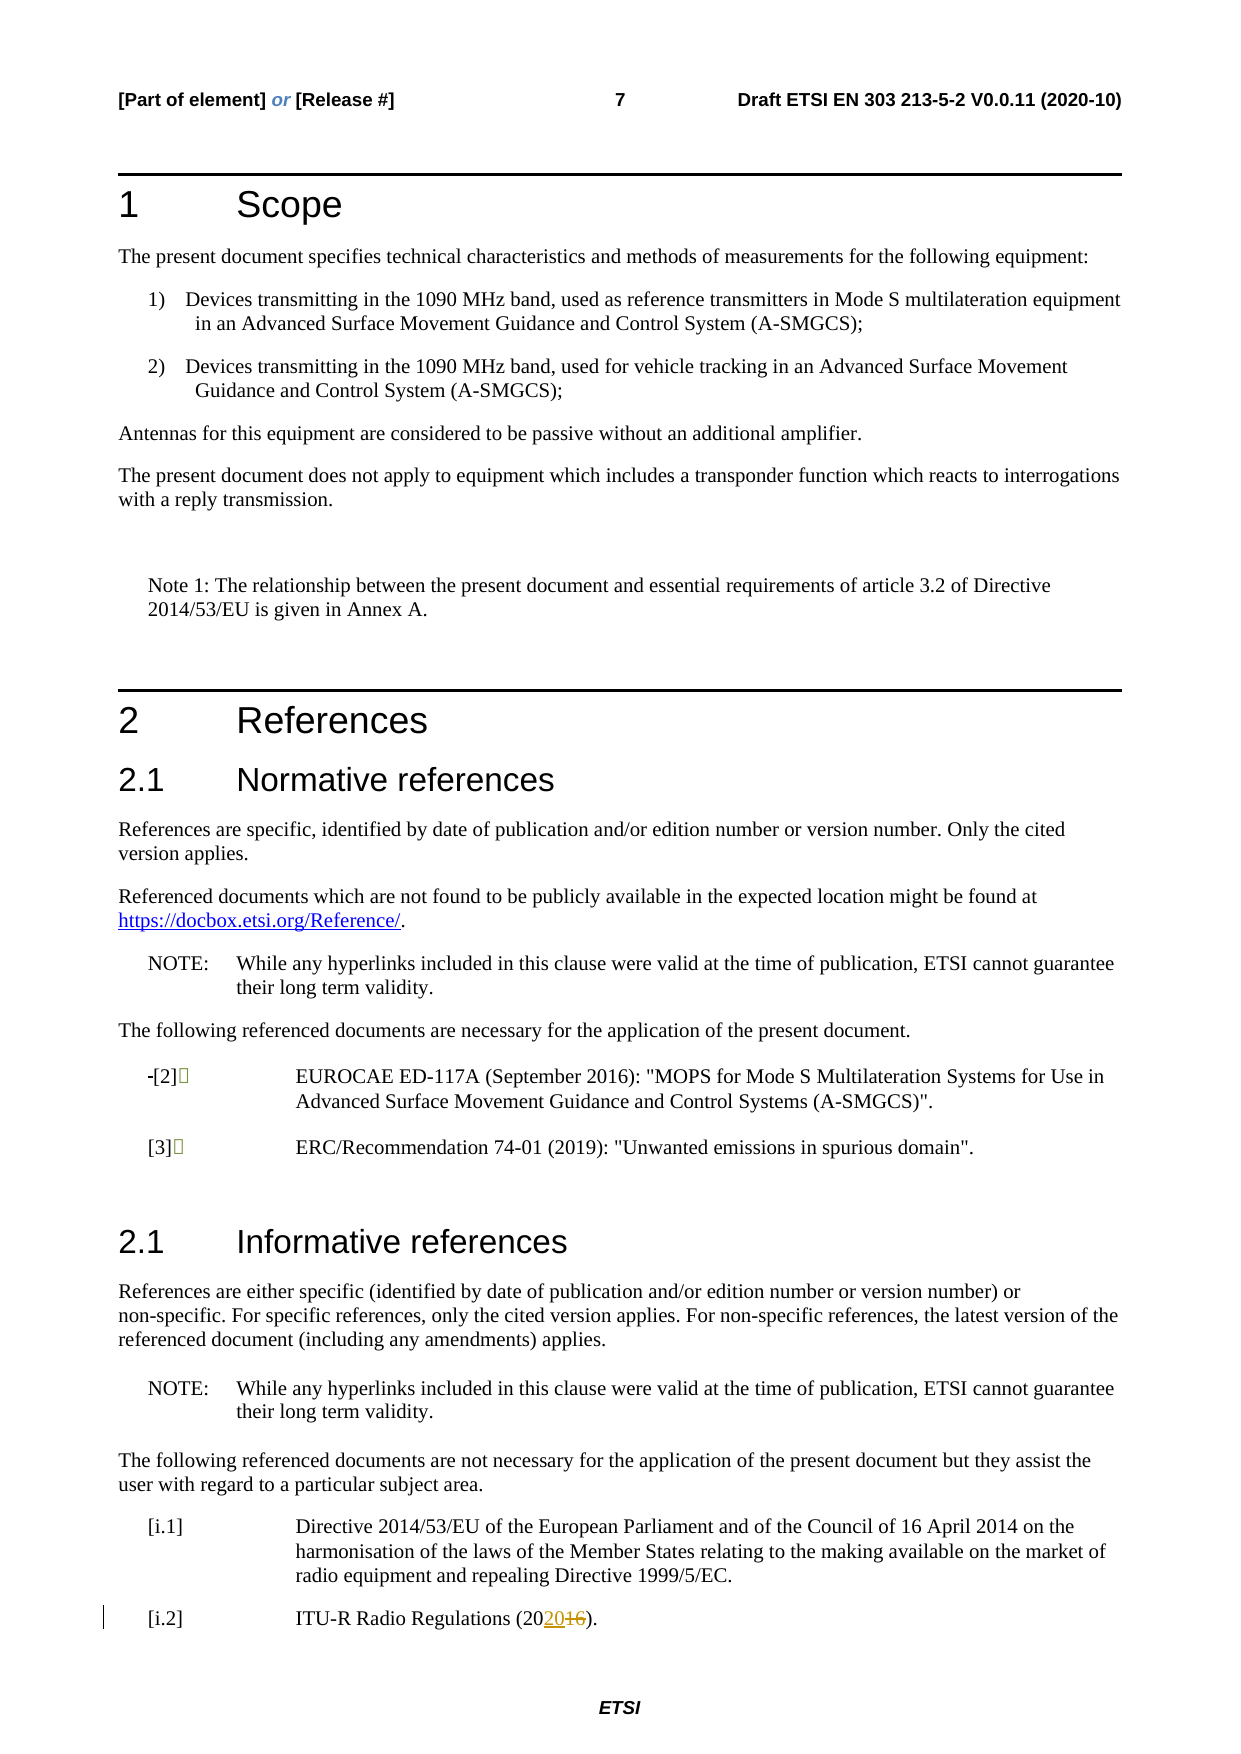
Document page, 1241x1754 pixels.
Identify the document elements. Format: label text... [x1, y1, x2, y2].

text The following referenced documents are not necessary for the application of the present document but they assist the [118, 1448, 1122, 1472]
subtitle 2.1 Normative references [118, 760, 1122, 798]
text References are specific, identified by date of publication and/or edition number or version number. Only the cited version applies. [118, 817, 1122, 865]
subtitle 2 References [118, 692, 1122, 741]
subtitle 1 Scope [118, 176, 1122, 225]
text [i.2] ITU-R Radio Regulations (20). [148, 1605, 1122, 1629]
text [3] ERC/Recommendation 74-01 (2019): "Unwanted emissions in spurious domain". [148, 1132, 1122, 1160]
text [i.1] Directive 2014/53/EU of the European Parliament and of the Council of 16 April 2014 on the harmonisation of the laws of the Member States relating to the making available on the market of radio equipment and repealing Directive 1999/5/EC. [148, 1514, 1122, 1587]
text Antennas for this equipment are considered to be passive without an additional amplifier. [118, 420, 1122, 444]
text The following referenced documents are necessary for the application of the present document. [118, 1018, 1122, 1042]
text Referenced documents which are not found to be publicly available in the expected location might be found at https://docbox.etsi.org/Reference/. [118, 884, 1122, 932]
text [2] EUROCAE ED-117A (September 2016): "MOPS for Mode S Multilateration Systems for Use in Advanced Surface Movement Guidance and Control Systems (A-SMGCS)". [148, 1061, 1122, 1113]
text user with regard to a particular subject area. [118, 1472, 1122, 1496]
text NOTE: While any hyperlinks included in this clause were valid at the time of publication, ETSI cannot guarantee their long term validity. [148, 951, 1122, 999]
text Note 1: The relationship between the present document and essential requirements of article 3.2 of Directive 2014/53/EU is given in Annex A. [148, 573, 1122, 621]
text References are either specific (identified by date of publication and/or edition number or version number) or [118, 1279, 1122, 1303]
text Devices transmitting in the 1090 MHz band, used as reference transmitters in Mode S multilateration equipment in an Advanced Surface Movement Guidance and Control System (A-SMGCS); [148, 287, 1122, 335]
text NOTE: While any hyperlinks included in this clause were valid at the time of publication, ETSI cannot guarantee their long term validity. [148, 1375, 1122, 1423]
text The present document specifies technical characteristics and methods of measurements for the following equipment: [118, 244, 1122, 268]
text non-specific. For specific references, only the cited version applies. For non-specific references, the latest version of the [118, 1303, 1122, 1327]
text referenced document (including any amendments) applies. [118, 1327, 1122, 1351]
text Devices transmitting in the 1090 MHz band, used for vehicle tracking in an Advanced Surface Movement Guidance and Control System (A-SMGCS); [148, 353, 1122, 402]
subtitle 2.1 Informative references [118, 1222, 1122, 1260]
text The present document does not apply to equipment which includes a transponder function which reacts to interrogations with a reply transmission. [118, 463, 1122, 511]
